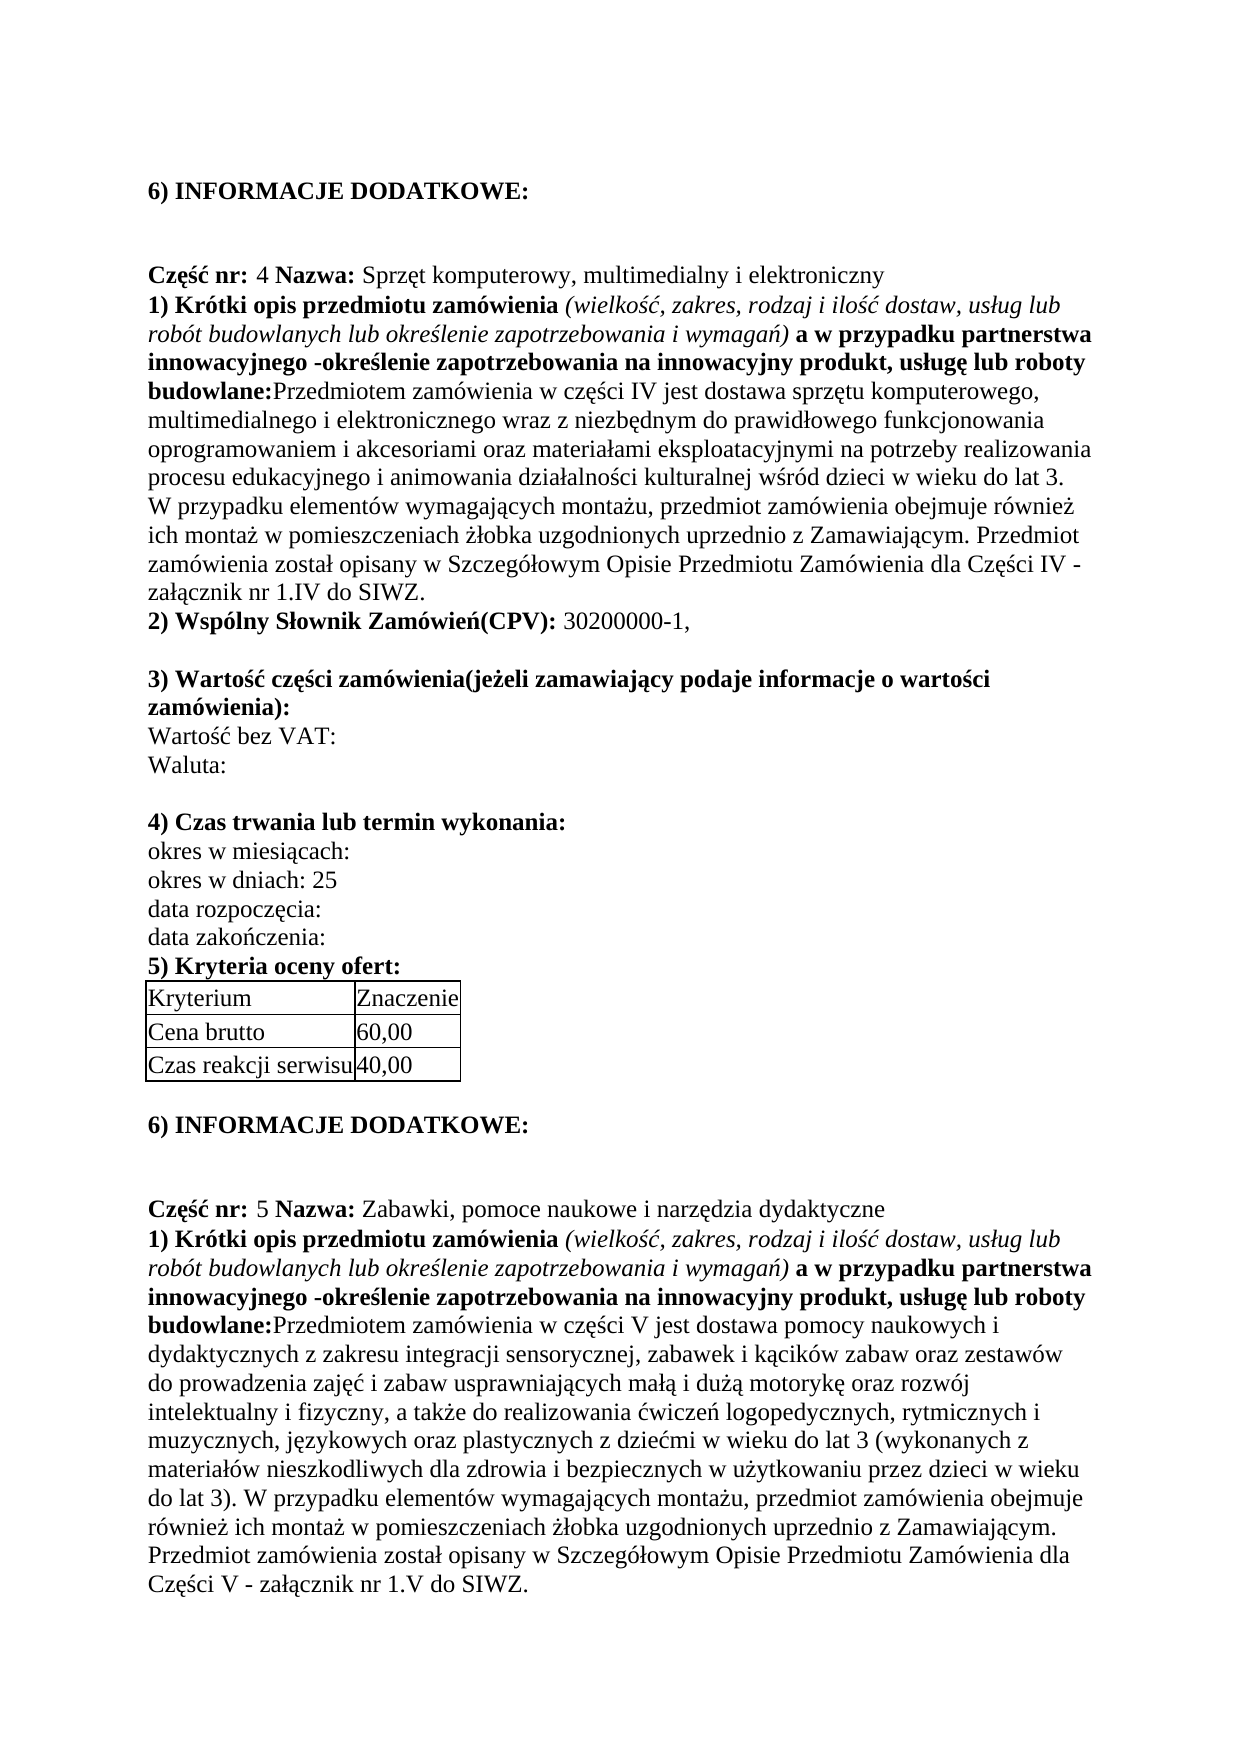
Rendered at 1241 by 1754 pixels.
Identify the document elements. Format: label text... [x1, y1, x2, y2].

text 6) INFORMACJE DODATKOWE: [148, 148, 1093, 233]
text 6) INFORMACJE DODATKOWE: [148, 1082, 1093, 1167]
table_header 4 [255, 258, 273, 290]
table_header Kryterium [147, 982, 354, 1013]
table_cell Cena brutto [147, 1015, 354, 1047]
table_header Zabawki, pomoce naukowe i narzędzia dydaktyczne [360, 1193, 891, 1224]
table_header Część nr: [146, 258, 254, 290]
table_header Znaczenie [356, 982, 460, 1013]
table_header Nazwa: [273, 1193, 360, 1224]
table_header Sprzęt komputerowy, multimedialny i elektroniczny [360, 258, 891, 290]
text 1) Krótki opis przedmiotu zamówienia (wielkość, zakres, rodzaj i ilość dostaw, usług lub robót budowlanych lub określenie zapotrzebowania i wymagań) a w przypadku partnerstwa innowacyjnego -określenie zapotrzebowania na innowacyjny produkt, usługę lub roboty budowlane:Przedmiotem zamówienia w części IV jest dostawa sprzętu komputerowego, multimedialnego i elektronicznego wraz z niezbędnym do prawidłowego funkcjonowania oprogramowaniem i akcesoriami oraz materiałami eksploatacyjnymi na potrzeby realizowania procesu edukacyjnego i animowania działalności kulturalnej wśród dzieci w wieku do lat 3. W przypadku elementów wymagających montażu, przedmiot zamówienia obejmuje również ich montaż w pomieszczeniach żłobka uzgodnionych uprzednio z Zamawiającym. Przedmiot zamówienia został opisany w Szczegółowym Opisie Przedmiotu Zamówienia dla Części IV - załącznik nr 1.IV do SIWZ. 2) Wspólny Słownik Zamówień(CPV): 30200000-1, 3) Wartość części zamówienia(jeżeli zamawiający podaje informacje o wartości zamówienia): Wartość bez VAT: Waluta: 4) Czas trwania lub termin wykonania: okres w miesiącach: okres w dniach: 25 data rozpoczęcia: data zakończenia: 5) Kryteria oceny ofert: [148, 290, 1093, 980]
table_header Część nr: [146, 1193, 254, 1224]
table_cell 60,00 [356, 1015, 460, 1047]
table_cell Czas reakcji serwisu [147, 1048, 354, 1080]
table_header Nazwa: [273, 258, 360, 290]
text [148, 1224, 1093, 1598]
table_header 5 [255, 1193, 273, 1224]
table_cell 40,00 [356, 1048, 460, 1080]
